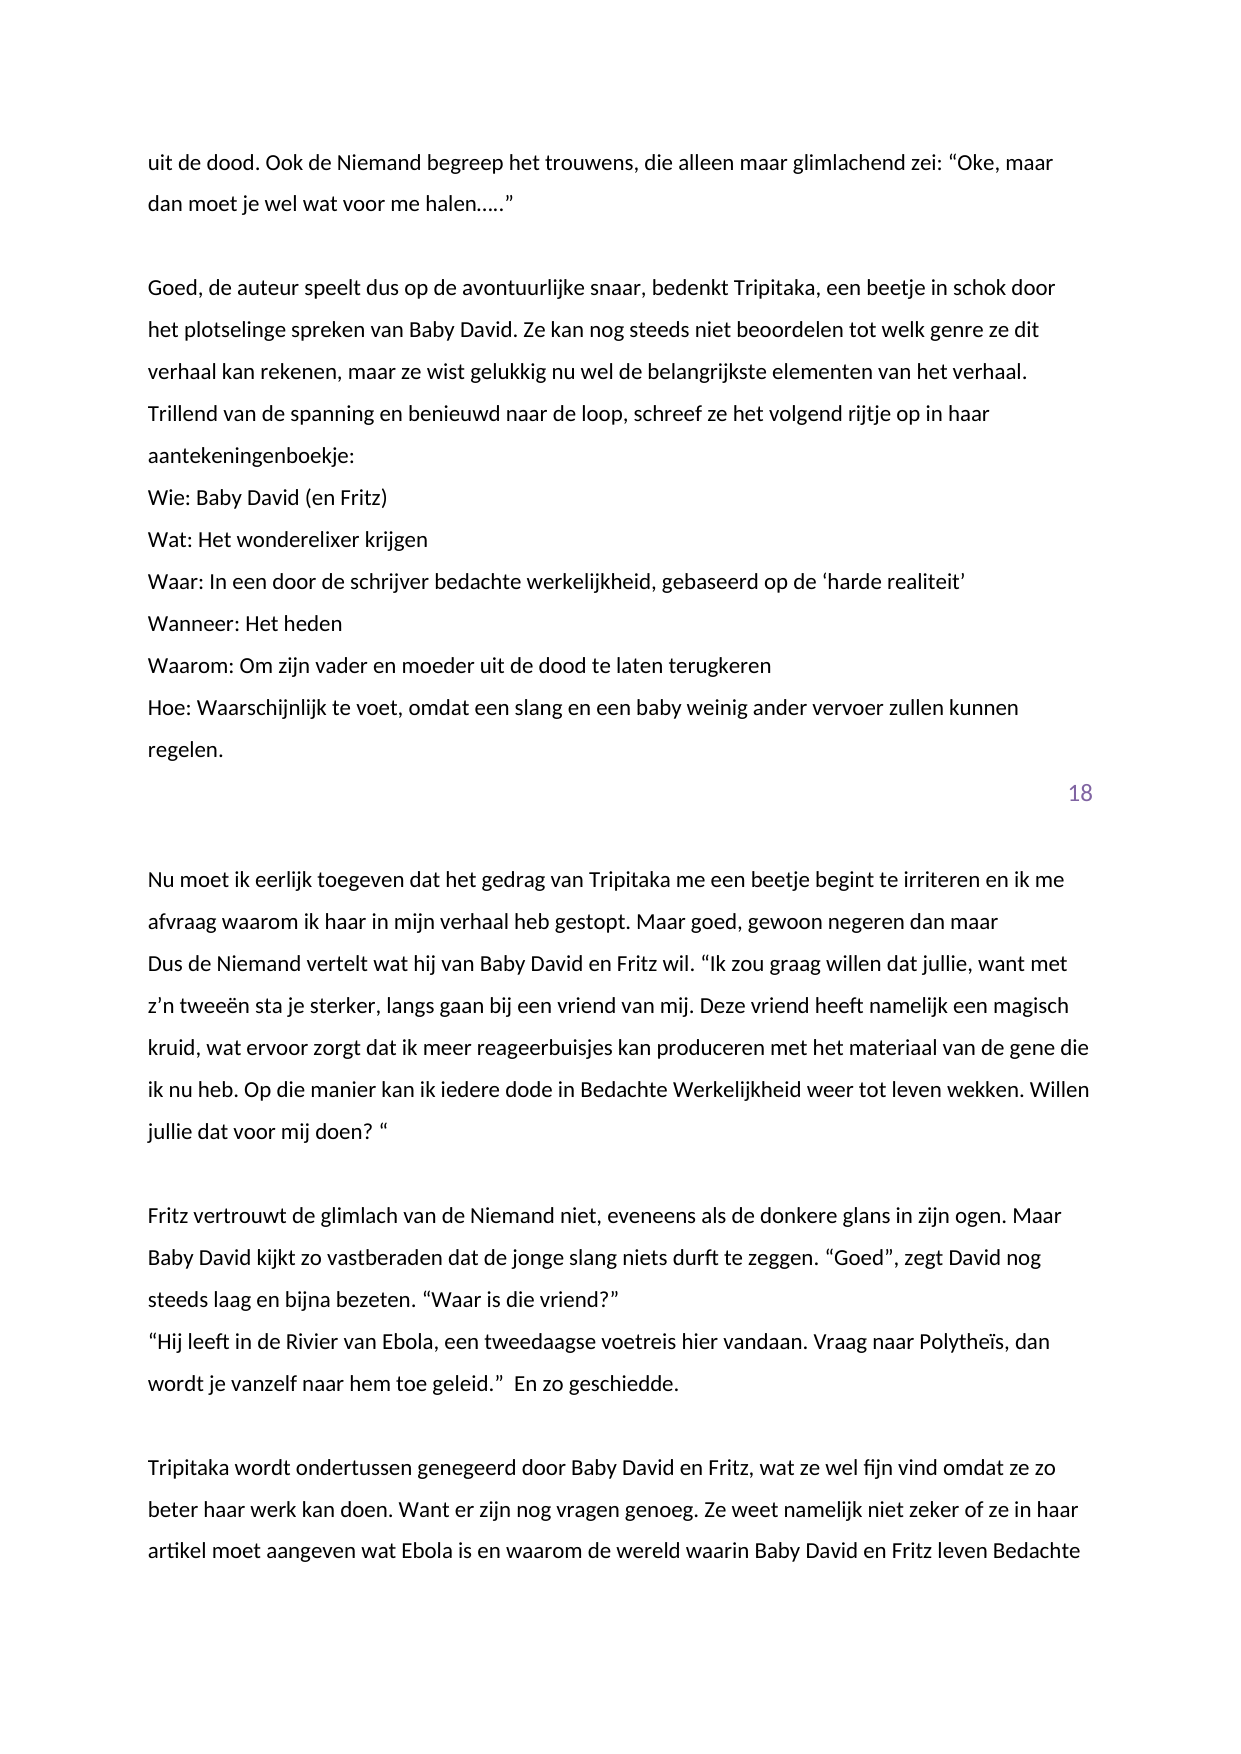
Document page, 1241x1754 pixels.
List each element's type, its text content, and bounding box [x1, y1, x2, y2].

text Nu moet ik eerlijk toegeven dat het gedrag van Tripitaka me een beetje begint te irriteren en ik me afvraag waarom ik haar in mijn verhaal heb gestopt. Maar goed, gewoon negeren dan maar [148, 865, 1093, 935]
text Wanneer: Het heden [148, 609, 1093, 637]
text Hoe: Waarschijnlijk te voet, omdat een slang en een baby weinig ander vervoer zullen kunnen regelen. [148, 693, 1093, 763]
text Wie: Baby David (en Fritz) [148, 483, 1093, 511]
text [148, 1453, 1093, 1565]
text Goed, de auteur speelt dus op de avontuurlijke snaar, bedenkt Tripitaka, een beetje in schok door het plotselinge spreken van Baby David. Ze kan nog steeds niet beoordelen tot welk genre ze dit verhaal kan rekenen, maar ze wist gelukkig nu wel de belangrijkste elementen van het verhaal. Trillend van de spanning en benieuwd naar de loop, schreef ze het volgend rijtje op in haar aantekeningenboekje: [148, 273, 1093, 469]
text Fritz vertrouwt de glimlach van de Niemand niet, eveneens als de donkere glans in zijn ogen. Maar Baby David kijkt zo vastberaden dat de jonge slang niets durft te zeggen. “Goed”, zegt David nog steeds laag en bijna bezeten. “Waar is die vriend?” [148, 1201, 1093, 1313]
text Waarom: Om zijn vader en moeder uit de dood te laten terugkeren [148, 651, 1093, 679]
text Wat: Het wonderelixer krijgen [148, 525, 1093, 553]
text Waar: In een door de schrijver bedachte werkelijkheid, gebaseerd op de ‘harde realiteit’ [148, 567, 1093, 595]
text 18 [148, 777, 1093, 808]
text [148, 148, 1093, 218]
text “Hij leeft in de Rivier van Ebola, een tweedaagse voetreis hier vandaan. Vraag naar Polytheïs, dan wordt je vanzelf naar hem toe geleid.” En zo geschiedde. [148, 1327, 1093, 1397]
text Dus de Niemand vertelt wat hij van Baby David en Fritz wil. “Ik zou graag willen dat jullie, want met z’n tweeën sta je sterker, langs gaan bij een vriend van mij. Deze vriend heeft namelijk een magisch kruid, wat ervoor zorgt dat ik meer reageerbuisjes kan produceren met het materiaal van de gene die ik nu heb. Op die manier kan ik iedere dode in Bedachte Werkelijkheid weer tot leven wekken. Willen jullie dat voor mij doen? “ [148, 949, 1093, 1145]
